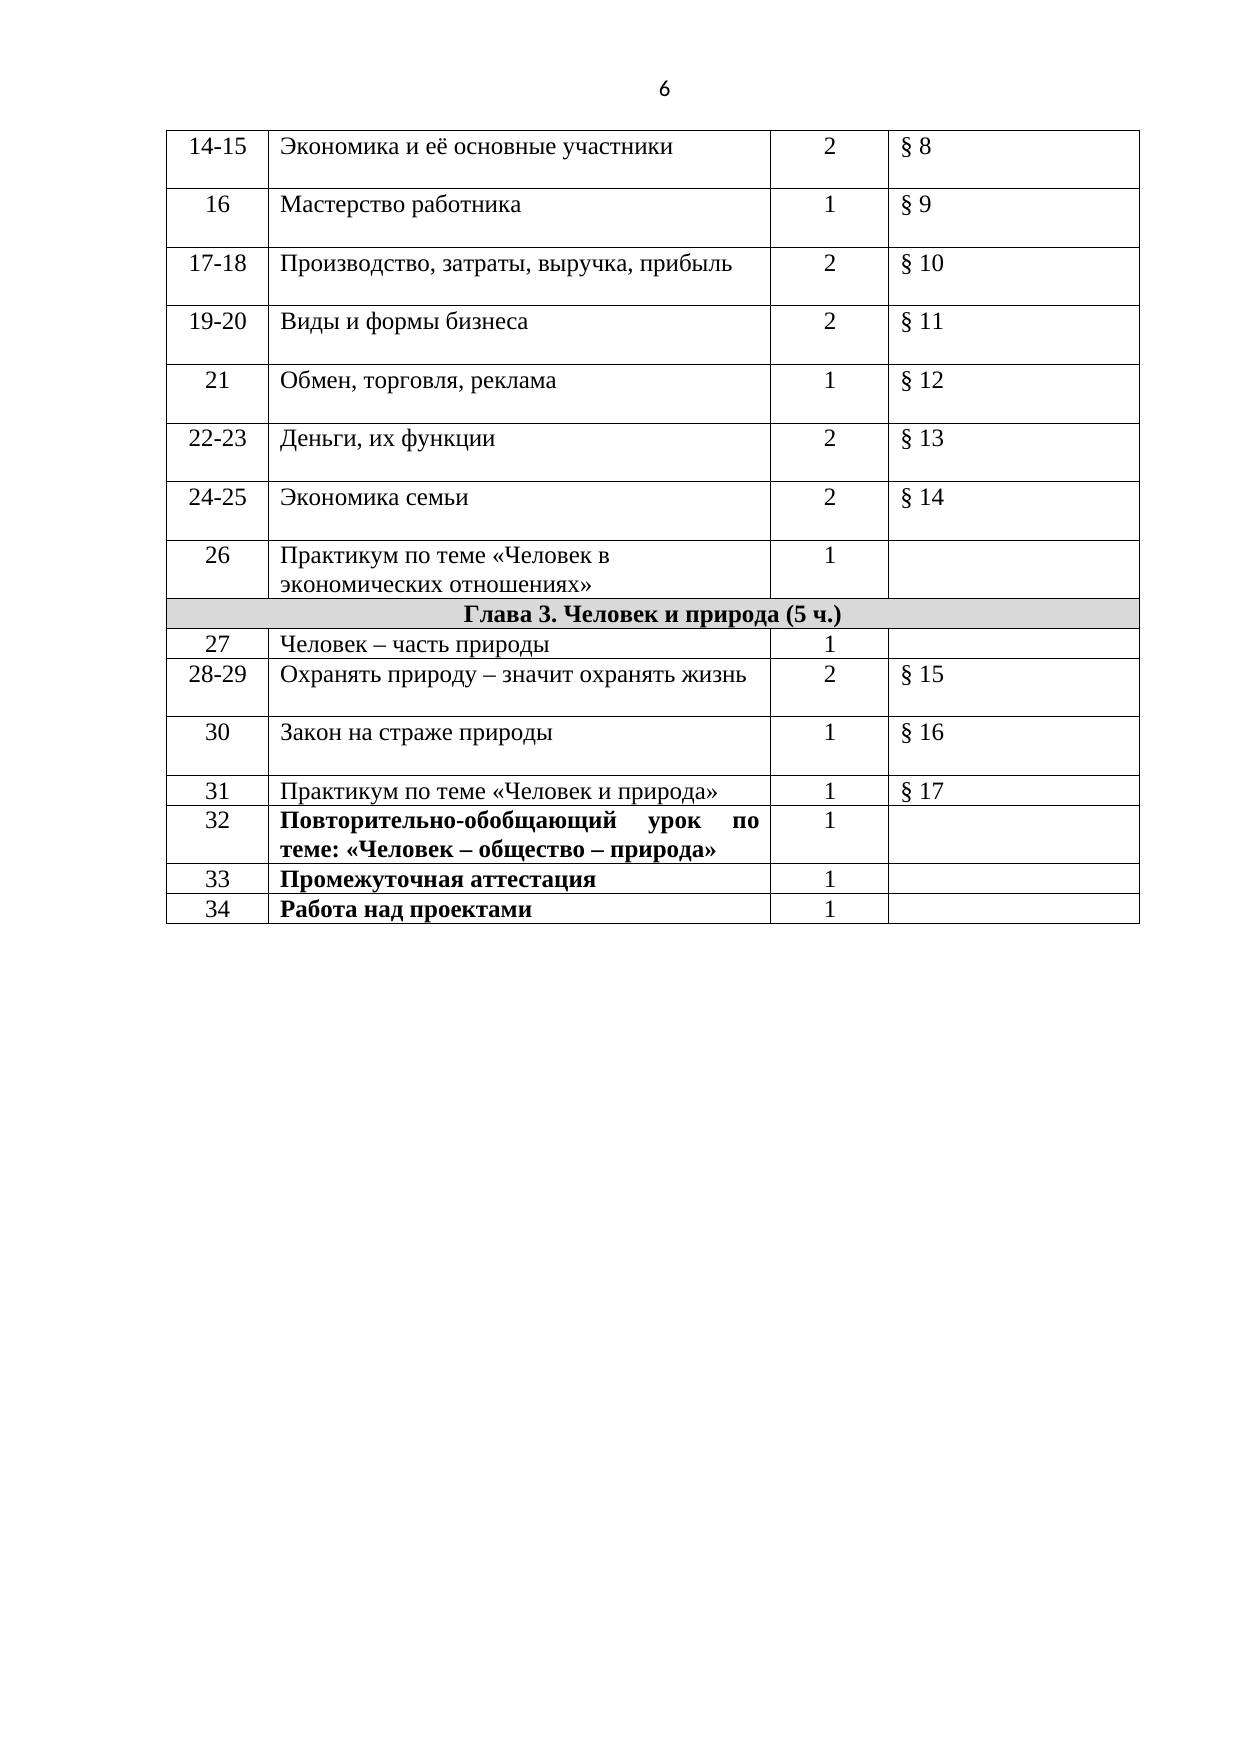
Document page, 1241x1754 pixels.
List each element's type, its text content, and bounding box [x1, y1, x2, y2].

table_cell Мастерство работника [269, 189, 770, 247]
table_cell Охранять природу – значит охранять жизнь [269, 659, 770, 716]
table_cell 2 [771, 131, 888, 188]
table_cell Глава 3. Человек и природа (5 ч.) [167, 599, 1139, 628]
table_cell 2 [771, 248, 888, 305]
table_cell § 10 [889, 248, 1139, 305]
table_cell Повторительно-обобщающий урок по теме: «Человек – общество – природа» [269, 806, 770, 863]
table_cell § 15 [889, 659, 1139, 716]
table_cell 17-18 [167, 248, 268, 305]
table_cell Виды и формы бизнеса [269, 306, 770, 364]
table_cell Экономика и её основные участники [269, 131, 770, 188]
table_cell 1 [771, 541, 888, 598]
table_cell [889, 541, 1139, 598]
table_cell 34 [167, 894, 268, 923]
table_cell 1 [771, 894, 888, 923]
table_cell 28-29 [167, 659, 268, 716]
table_cell § 11 [889, 306, 1139, 364]
table_cell 33 [167, 864, 268, 893]
table_cell § 12 [889, 365, 1139, 422]
table_cell 1 [771, 776, 888, 804]
table_cell 2 [771, 659, 888, 716]
table_cell 2 [771, 482, 888, 539]
table_cell 1 [771, 365, 888, 422]
table_cell § 8 [889, 131, 1139, 188]
table_cell 21 [167, 365, 268, 422]
table_cell [889, 806, 1139, 863]
table_cell 31 [167, 776, 268, 804]
table_cell 22-23 [167, 424, 268, 481]
table_cell [889, 894, 1139, 923]
table_cell Экономика семьи [269, 482, 770, 539]
table_cell Работа над проектами [269, 894, 770, 923]
table_cell § 14 [889, 482, 1139, 539]
table_cell 24-25 [167, 482, 268, 539]
table_cell 1 [771, 189, 888, 247]
table_cell 16 [167, 189, 268, 247]
table_cell 32 [167, 806, 268, 863]
table_cell § 17 [889, 776, 1139, 804]
table_cell Практикум по теме «Человек и природа» [269, 776, 770, 804]
table_cell § 13 [889, 424, 1139, 481]
table_cell Обмен, торговля, реклама [269, 365, 770, 422]
table_cell 1 [771, 717, 888, 775]
table_cell 1 [771, 806, 888, 863]
table_cell Человек – часть природы [269, 629, 770, 658]
table_cell Деньги, их функции [269, 424, 770, 481]
table_cell Промежуточная аттестация [269, 864, 770, 893]
table_cell 2 [771, 424, 888, 481]
table_cell § 16 [889, 717, 1139, 775]
table_cell 1 [771, 864, 888, 893]
table_cell 2 [771, 306, 888, 364]
table_cell 19-20 [167, 306, 268, 364]
table_cell § 9 [889, 189, 1139, 247]
table_cell [889, 629, 1139, 658]
table_cell [889, 864, 1139, 893]
table_cell 30 [167, 717, 268, 775]
table_cell Закон на страже природы [269, 717, 770, 775]
table_cell 14-15 [167, 131, 268, 188]
table_cell 1 [771, 629, 888, 658]
table_cell 27 [167, 629, 268, 658]
table_cell Практикум по теме «Человек в экономических отношениях» [269, 541, 770, 598]
table_cell Производство, затраты, выручка, прибыль [269, 248, 770, 305]
table_cell 26 [167, 541, 268, 598]
